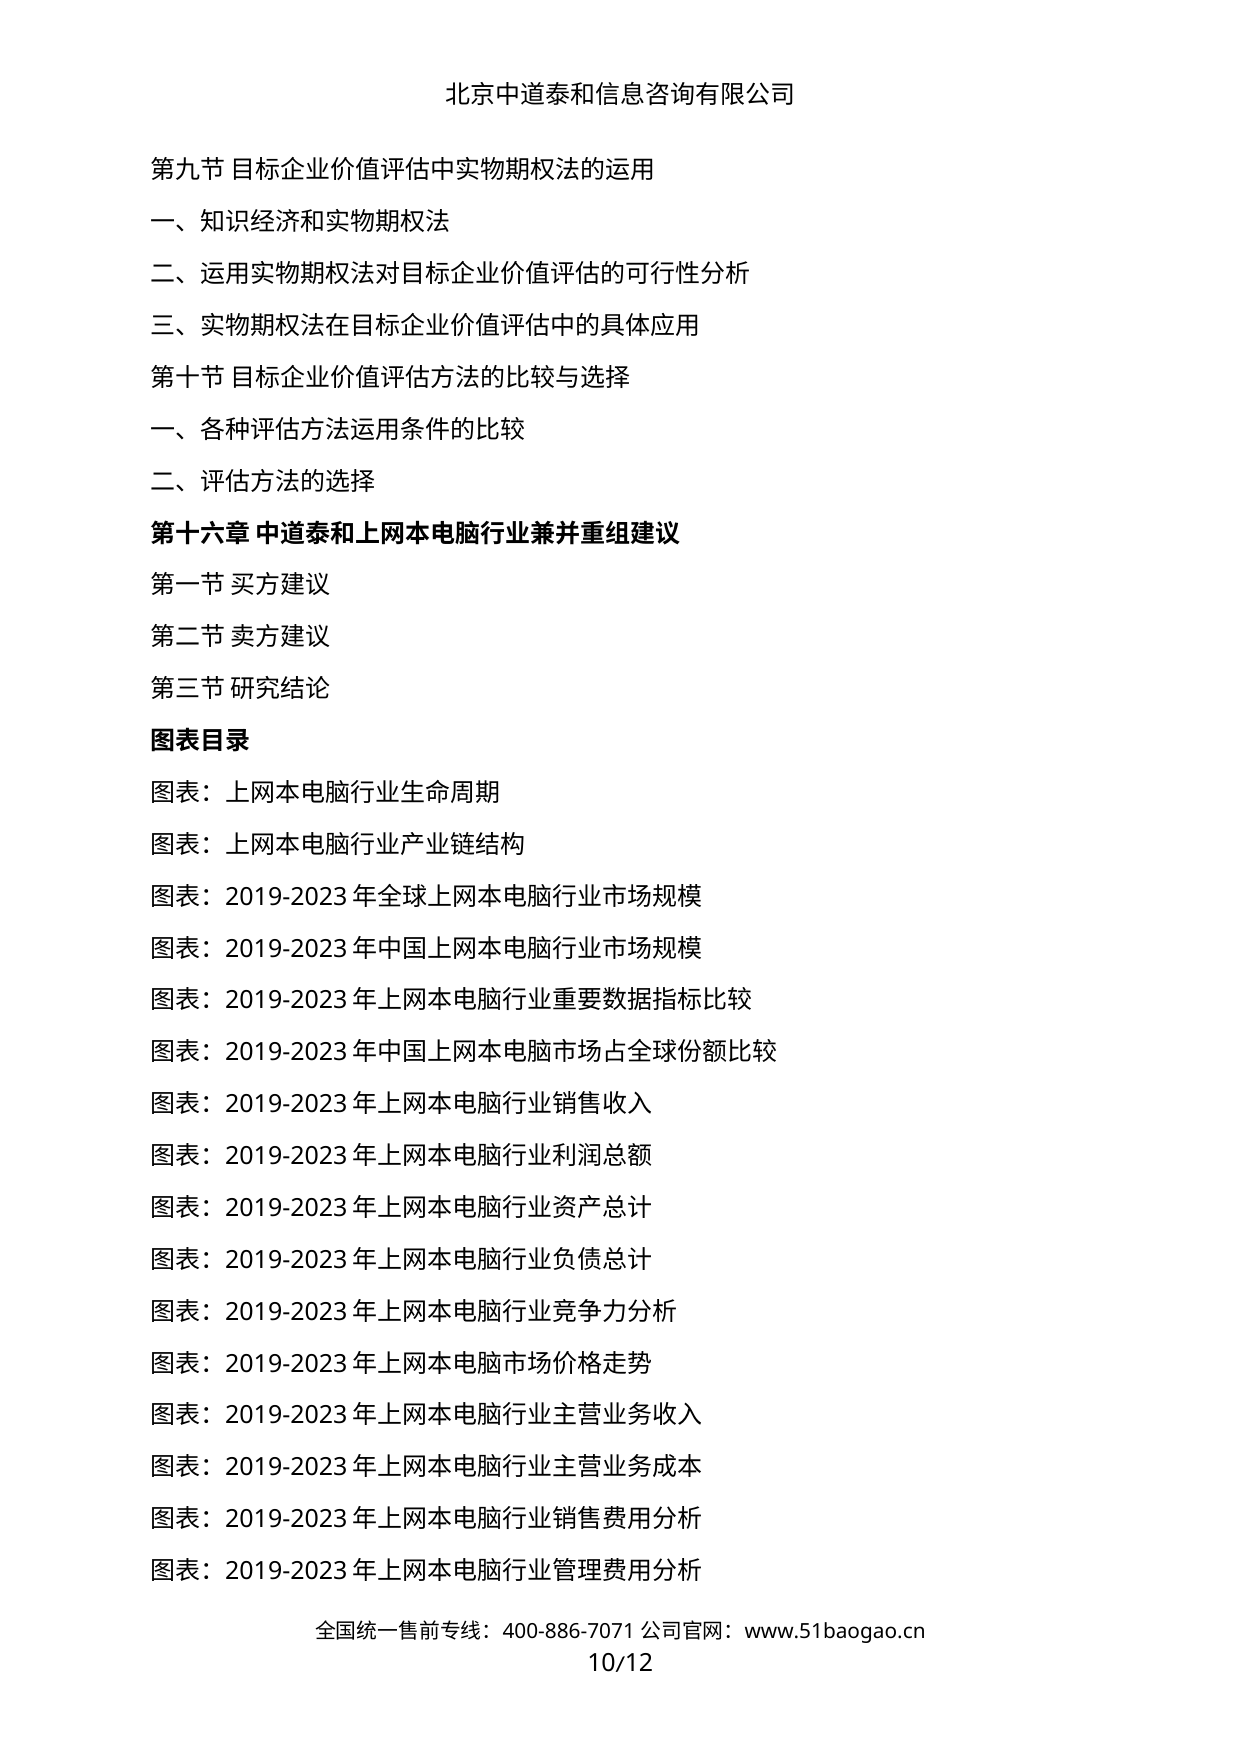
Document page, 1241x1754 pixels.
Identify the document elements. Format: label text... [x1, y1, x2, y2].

text 第二节 卖方建议 [150, 617, 1090, 653]
text 第十节 目标企业价值评估方法的比较与选择 [150, 357, 1090, 394]
text 第十六章 中道泰和上网本电脑行业兼并重组建议 [150, 513, 1090, 549]
text 图表：2019-2023年上网本电脑行业主营业务收入 [150, 1395, 1090, 1431]
text 图表：2019-2023年上网本电脑行业主营业务成本 [150, 1447, 1090, 1483]
text 图表：2019-2023年上网本电脑市场价格走势 [150, 1343, 1090, 1379]
text 图表目录 [150, 721, 1090, 757]
text 图表：2019-2023年上网本电脑行业销售费用分析 [150, 1499, 1090, 1535]
text 图表：2019-2023年上网本电脑行业负债总计 [150, 1239, 1090, 1276]
text 第九节 目标企业价值评估中实物期权法的运用 [150, 150, 1090, 186]
text 图表：2019-2023年上网本电脑行业管理费用分析 [150, 1551, 1090, 1587]
text 第三节 研究结论 [150, 669, 1090, 705]
text 一、各种评估方法运用条件的比较 [150, 409, 1090, 446]
text 第一节 买方建议 [150, 565, 1090, 601]
text 图表：2019-2023年上网本电脑行业竞争力分析 [150, 1291, 1090, 1327]
text 一、知识经济和实物期权法 [150, 202, 1090, 238]
text 图表：2019-2023年中国上网本电脑行业市场规模 [150, 928, 1090, 964]
text 图表：2019-2023年上网本电脑行业销售收入 [150, 1084, 1090, 1120]
text 图表：上网本电脑行业产业链结构 [150, 824, 1090, 861]
text 图表：上网本电脑行业生命周期 [150, 772, 1090, 809]
text 二、评估方法的选择 [150, 461, 1090, 497]
text 图表：2019-2023年上网本电脑行业资产总计 [150, 1187, 1090, 1224]
text 图表：2019-2023年全球上网本电脑行业市场规模 [150, 876, 1090, 912]
text 图表：2019-2023年中国上网本电脑市场占全球份额比较 [150, 1032, 1090, 1068]
text 图表：2019-2023年上网本电脑行业利润总额 [150, 1136, 1090, 1172]
text 三、实物期权法在目标企业价值评估中的具体应用 [150, 306, 1090, 342]
text 二、运用实物期权法对目标企业价值评估的可行性分析 [150, 254, 1090, 290]
text 图表：2019-2023年上网本电脑行业重要数据指标比较 [150, 980, 1090, 1016]
